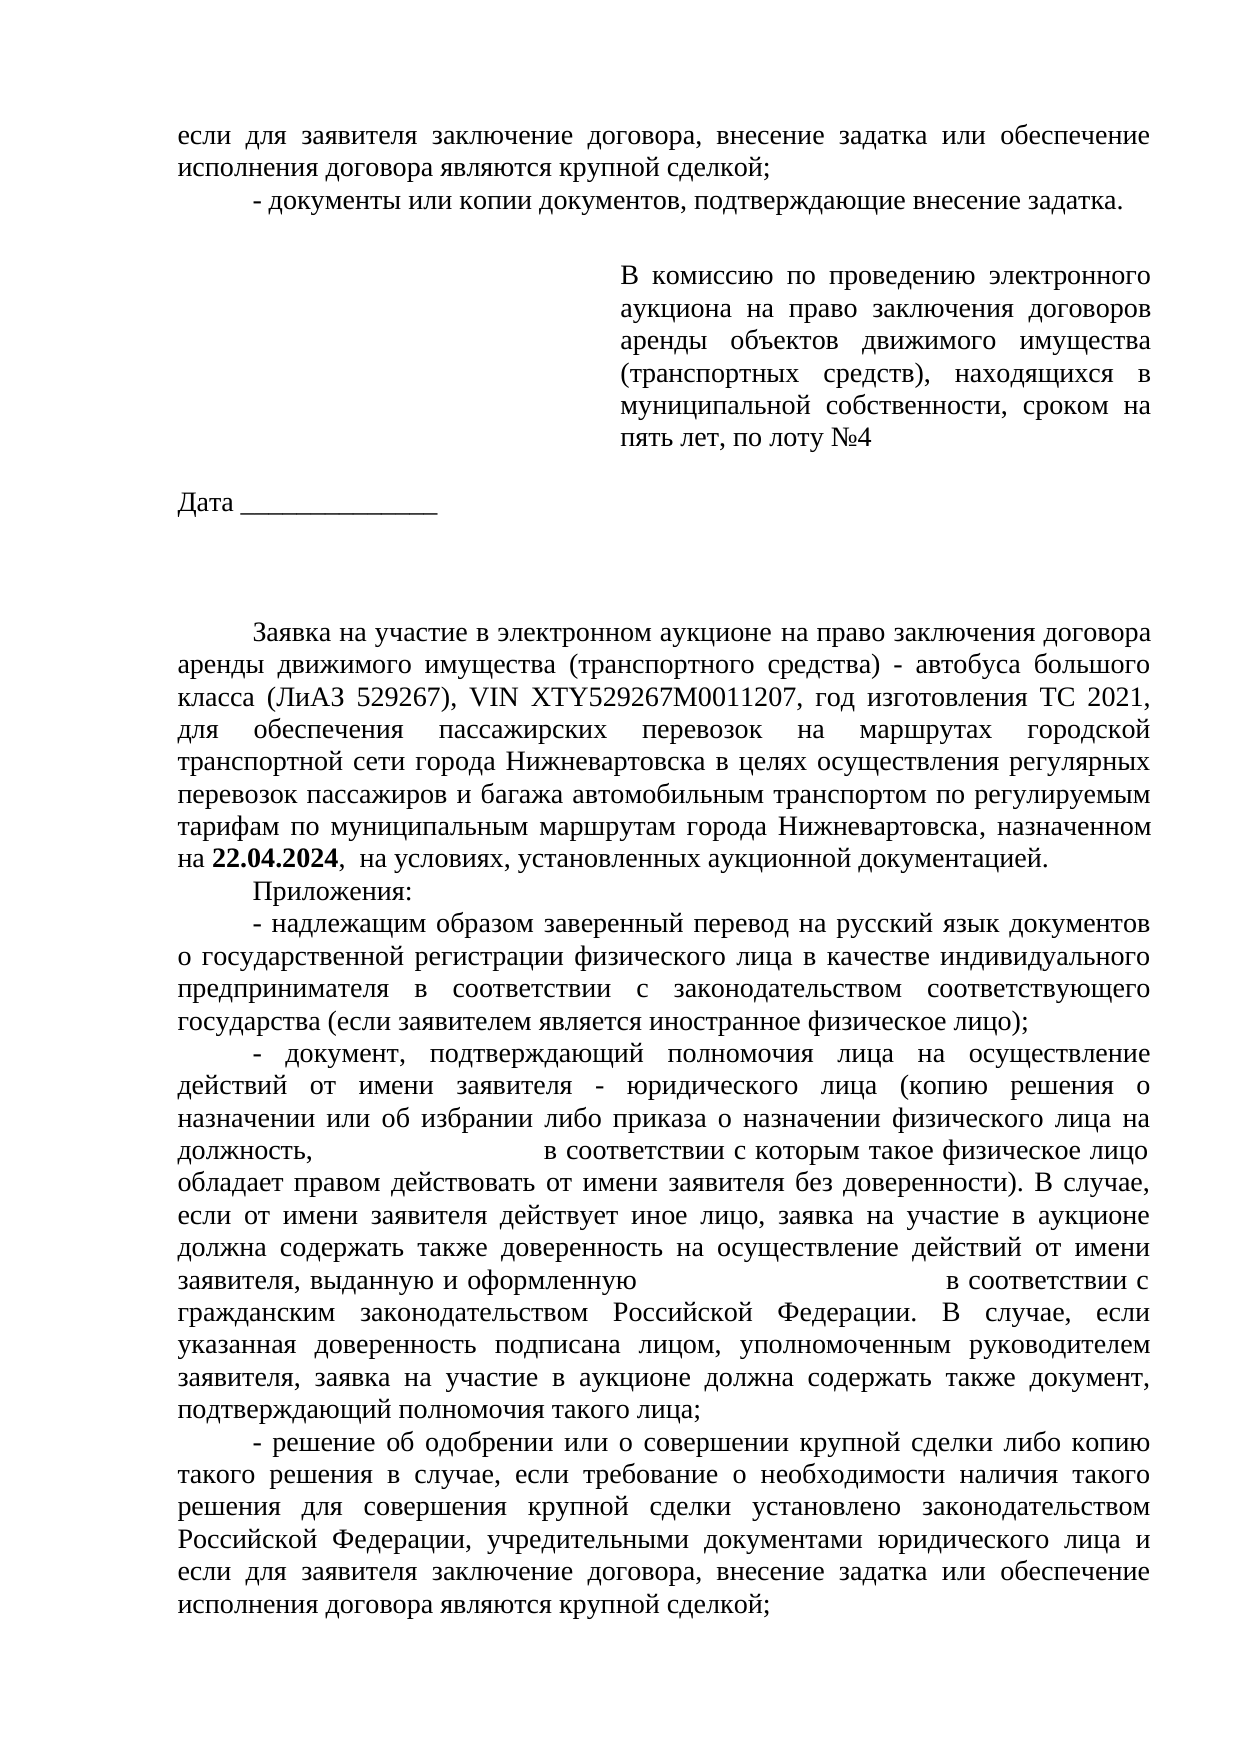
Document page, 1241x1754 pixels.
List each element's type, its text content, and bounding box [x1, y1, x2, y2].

text Приложения: [177, 874, 1152, 906]
text - документ, подтверждающий полномочия лица на осуществление действий от имени заявителя - юридического лица (копию решения о назначении или об избрании либо приказа о назначении физического лица на должность, в соответствии с которым такое физическое лицо обладает правом действовать от имени заявителя без доверенности). В случае, если от имени заявителя действует иное лицо, заявка на участие в аукционе должна содержать также доверенность на осуществление действий от имени заявителя, выданную и оформленную в соответствии с гражданским законодательством Российской Федерации. В случае, если указанная доверенность подписана лицом, уполномоченным руководителем заявителя, заявка на участие в аукционе должна содержать также документ, подтверждающий полномочия такого лица; [177, 1036, 1152, 1425]
text - надлежащим образом заверенный перевод на русский язык документов о государственной регистрации физического лица в качестве индивидуального предпринимателя в соответствии с законодательством соответствующего государства (если заявителем является иностранное физическое лицо); [177, 906, 1152, 1036]
text - документы или копии документов, подтверждающие внесение задатка. [177, 183, 1152, 215]
text В комиссию по проведению электронного аукциона на право заключения договоров аренды объектов движимого имущества (транспортных средств), находящихся в муниципальной собственности, сроком на пять лет, по лоту №4 [620, 258, 1152, 453]
text Дата ______________ [177, 485, 1152, 518]
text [177, 118, 1152, 183]
text Заявка на участие в электронном аукционе на право заключения договора аренды движимого имущества (транспортного средства) - автобуса большого класса (ЛиАЗ 529267), VIN XTY529267M0011207, год изготовления ТС 2021, для обеспечения пассажирских перевозок на маршрутах городской транспортной сети города Нижневартовска в целях осуществления регулярных перевозок пассажиров и багажа автомобильным транспортом по регулируемым тарифам по муниципальным маршрутам города Нижневартовска, назначенном на 22.04.2024, на условиях, установленных аукционной документацией. [177, 615, 1152, 874]
